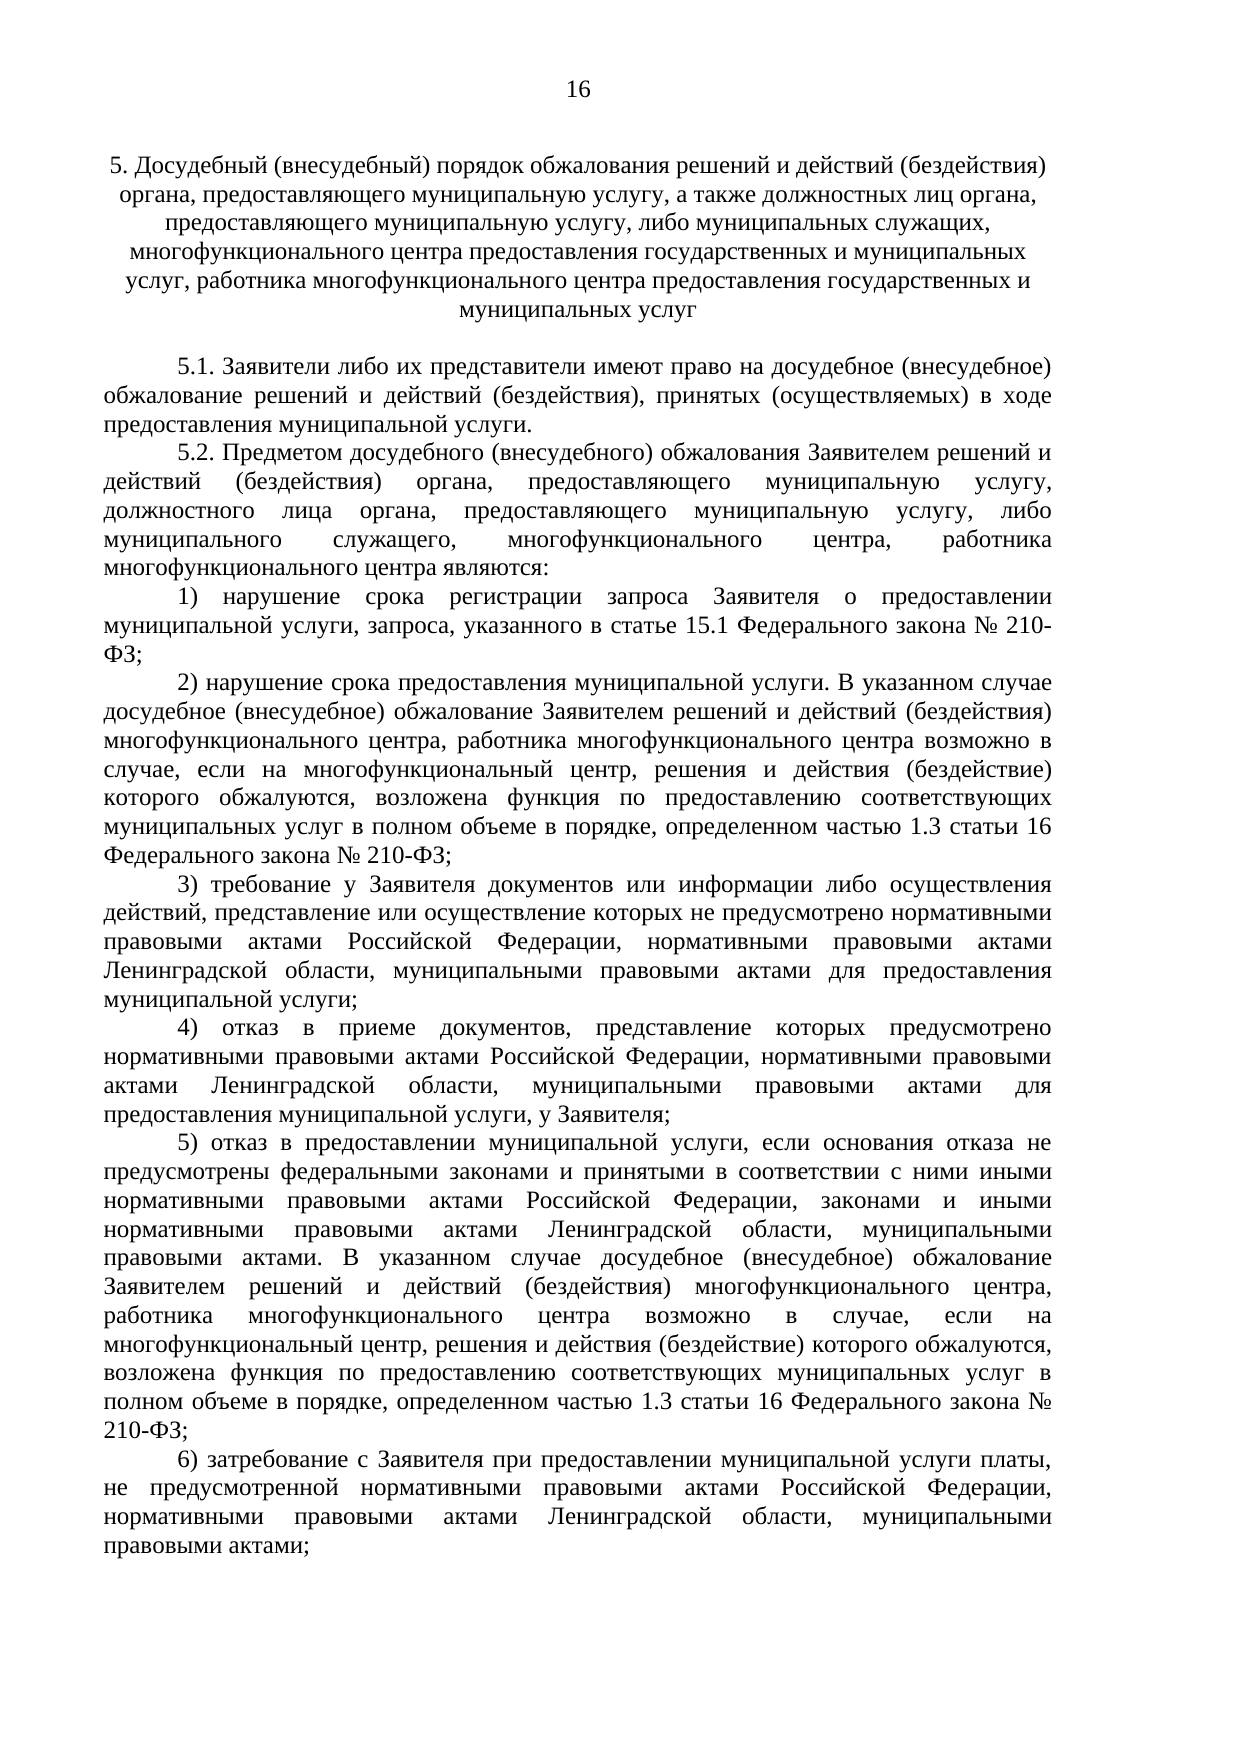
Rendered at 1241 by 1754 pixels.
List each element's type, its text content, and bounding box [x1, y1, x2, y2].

text 1) нарушение срока регистрации запроса Заявителя о предоставлении муниципальной услуги, запроса, указанного в статье 15.1 Федерального закона № 210-ФЗ; [103, 581, 1053, 667]
text 2) нарушение срока предоставления муниципальной услуги. В указанном случае досудебное (внесудебное) обжалование Заявителем решений и действий (бездействия) многофункционального центра, работника многофункционального центра возможно в случае, если на многофункциональный центр, решения и действия (бездействие) которого обжалуются, возложена функция по предоставлению соответствующих муниципальных услуг в полном объеме в порядке, определенном частью 1.3 статьи 16 Федерального закона № 210-ФЗ; [103, 667, 1053, 869]
text 5. Досудебный (внесудебный) порядок обжалования решений и действий (бездействия) органа, предоставляющего муниципальную услугу, а также должностных лиц органа, предоставляющего муниципальную услугу, либо муниципальных служащих, [103, 150, 1053, 236]
text 3) требование у Заявителя документов или информации либо осуществления действий, представление или осуществление которых не предусмотрено нормативными правовыми актами Российской Федерации, нормативными правовыми актами Ленинградской области, муниципальными правовыми актами для предоставления муниципальной услуги; [103, 869, 1053, 1012]
text 5.2. Предметом досудебного (внесудебного) обжалования Заявителем решений и действий (бездействия) органа, предоставляющего муниципальную услугу, должностного лица органа, предоставляющего муниципальную услугу, либо муниципального служащего, многофункционального центра, работника многофункционального центра являются: [103, 437, 1053, 581]
text 4) отказ в приеме документов, представление которых предусмотрено нормативными правовыми актами Российской Федерации, нормативными правовыми актами Ленинградской области, муниципальными правовыми актами для предоставления муниципальной услуги, у Заявителя; [103, 1012, 1053, 1127]
text 5) отказ в предоставлении муниципальной услуги, если основания отказа не предусмотрены федеральными законами и принятыми в соответствии с ними иными нормативными правовыми актами Российской Федерации, законами и иными нормативными правовыми актами Ленинградской области, муниципальными правовыми актами. В указанном случае досудебное (внесудебное) обжалование Заявителем решений и действий (бездействия) многофункционального центра, работника многофункционального центра возможно в случае, если на многофункциональный центр, решения и действия (бездействие) которого обжалуются, возложена функция по предоставлению соответствующих муниципальных услуг в полном объеме в порядке, определенном частью 1.3 статьи 16 Федерального закона № 210-ФЗ; [103, 1127, 1053, 1444]
text 5.1. Заявители либо их представители имеют право на досудебное (внесудебное) обжалование решений и действий (бездействия), принятых (осуществляемых) в ходе предоставления муниципальной услуги. [103, 351, 1053, 437]
text многофункционального центра предоставления государственных и муниципальных услуг, работника многофункционального центра предоставления государственных и муниципальных услуг [103, 236, 1053, 322]
text 6) затребование с Заявителя при предоставлении муниципальной услуги платы, не предусмотренной нормативными правовыми актами Российской Федерации, нормативными правовыми актами Ленинградской области, муниципальными правовыми актами; [103, 1444, 1053, 1559]
